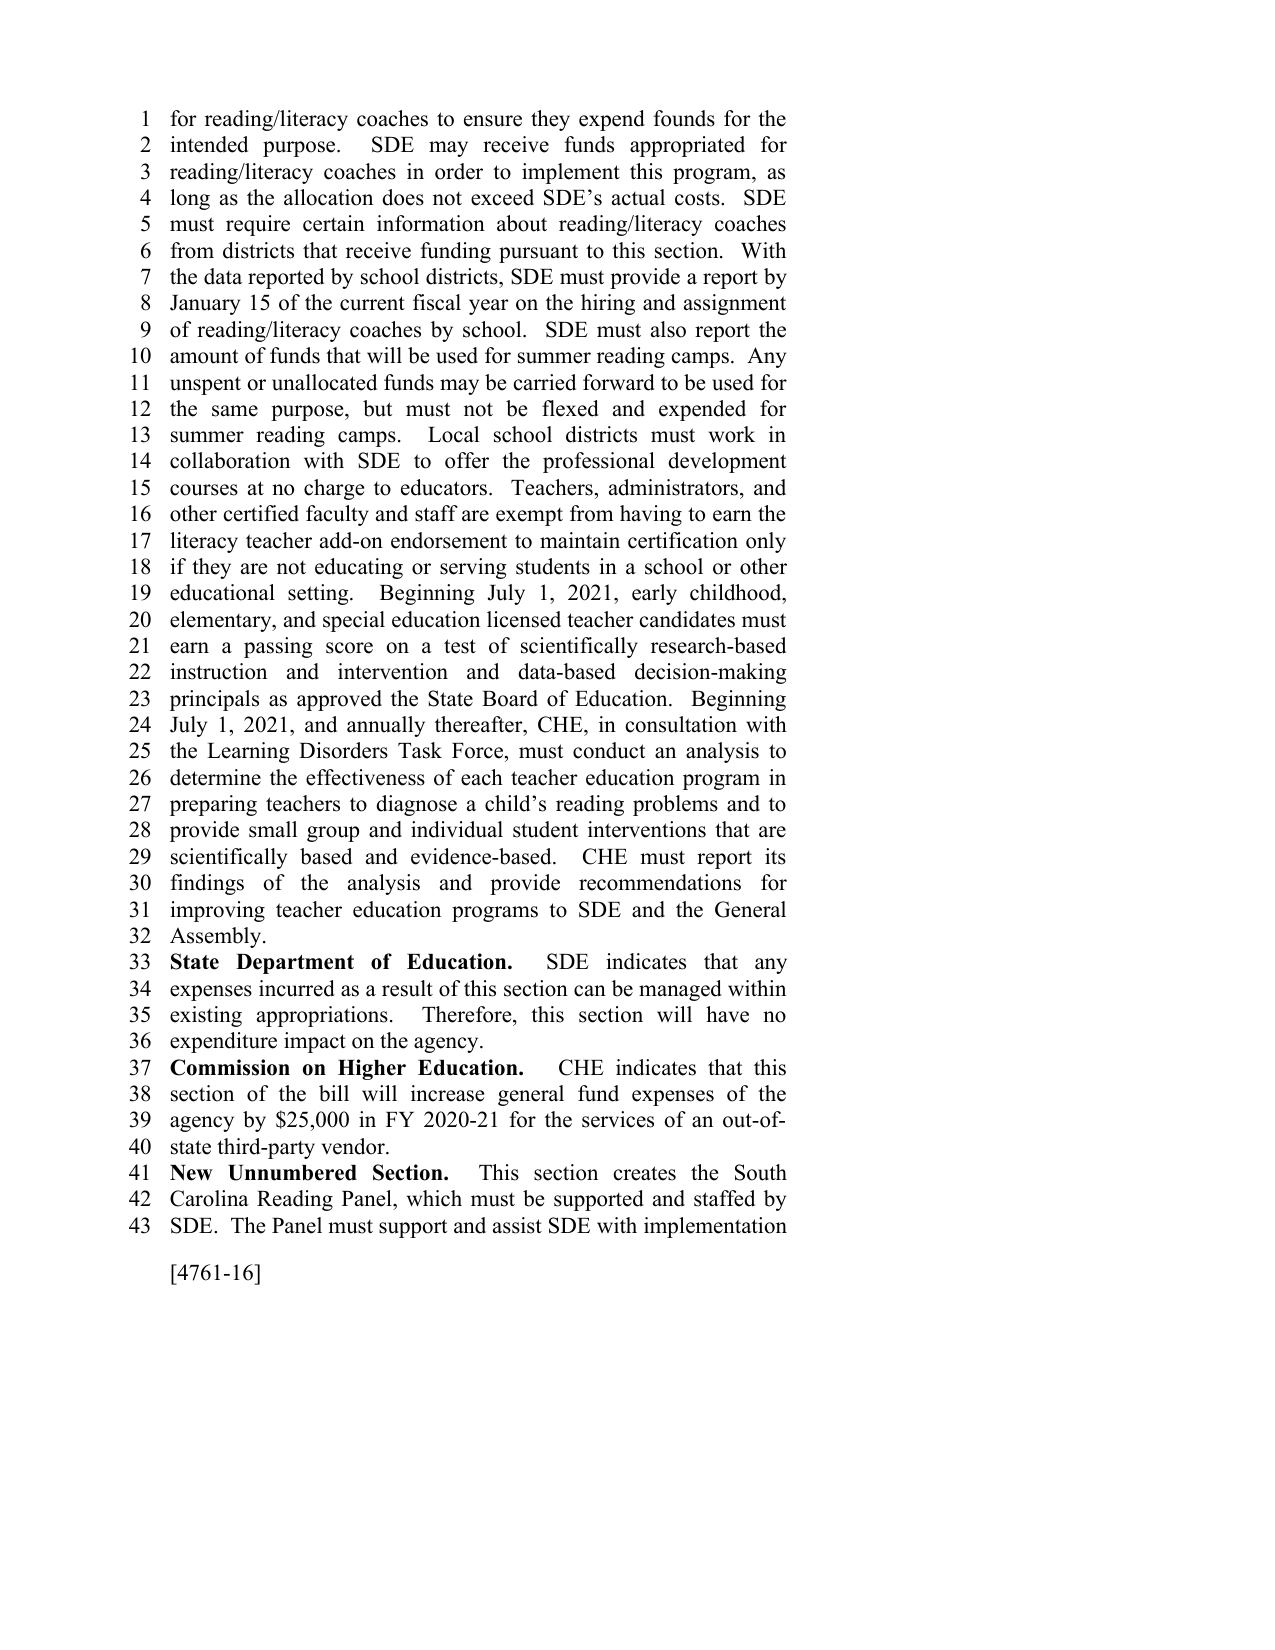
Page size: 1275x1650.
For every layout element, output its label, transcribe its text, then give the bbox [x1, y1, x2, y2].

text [169, 1159, 787, 1238]
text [169, 105, 787, 948]
text Commission on Higher Education. CHE indicates that this section of the bill will increase general fund expenses of the agency by $25,000 in FY 2020-21 for the services of an out-of-state third-party vendor. [169, 1054, 787, 1159]
text State Department of Education. SDE indicates that any expenses incurred as a result of this section can be managed within existing appropriations. Therefore, this section will have no expenditure impact on the agency. [169, 948, 787, 1054]
